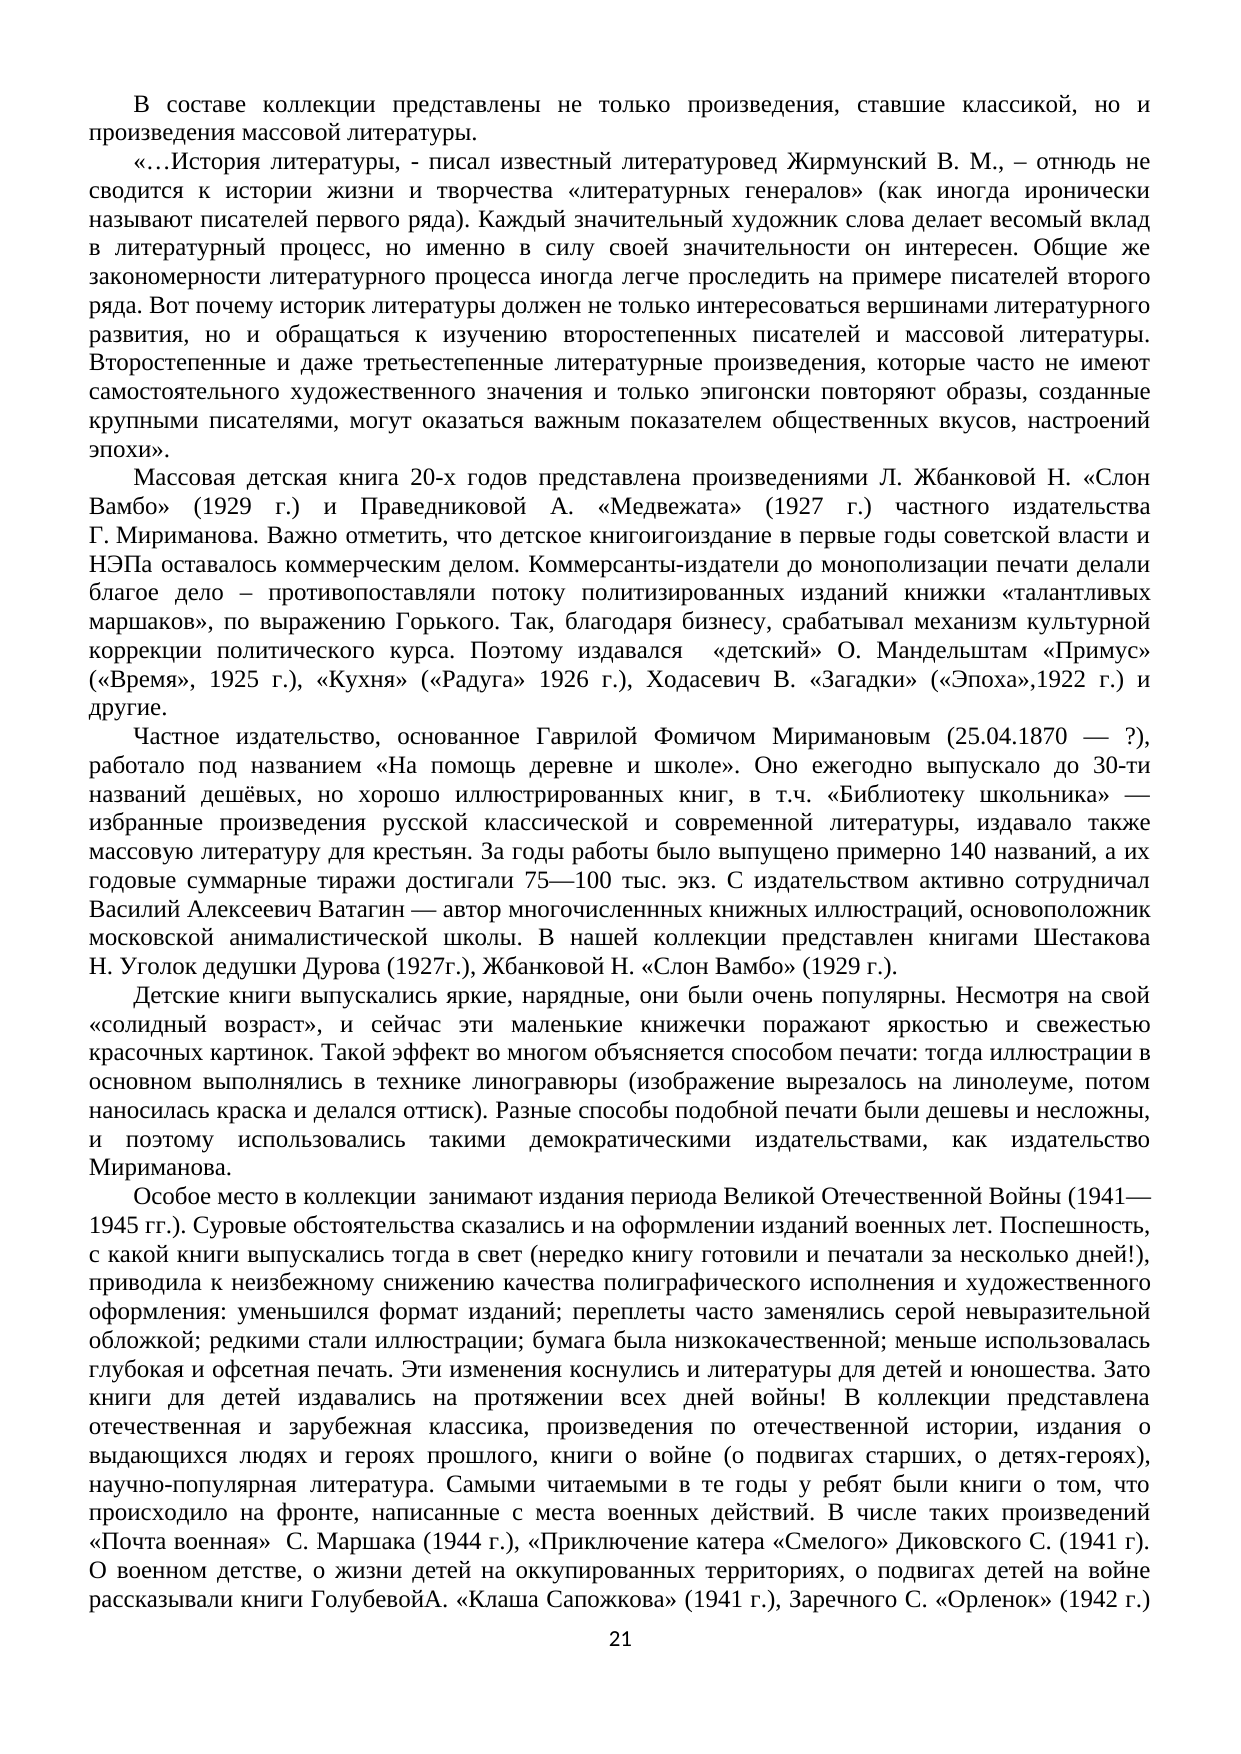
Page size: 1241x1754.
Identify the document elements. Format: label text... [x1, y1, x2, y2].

text Массовая детская книга 20-х годов представлена произведениями Л. Жбанковой Н. «Слон Вамбо» (1929 г.) и Праведниковой А. «Медвежата» (1927 г.) частного издательства Г. Мириманова. Важно отметить, что детское книгоигоиздание в первые годы советской власти и НЭПа оставалось коммерческим делом. Коммерсанты-издатели до монополизации печати делали благое дело – противопоставляли потоку политизированных изданий книжки «талантливых маршаков», по выражению Горького. Так, благодаря бизнесу, срабатывал механизм культурной коррекции политического курса. Поэтому издавался «детский» О. Мандельштам «Примус» («Время», 1925 г.), «Кухня» («Радуга» 1926 г.), Ходасевич В. «Загадки» («Эпоха»,1922 г.) и другие. [89, 462, 1152, 721]
text «…История литературы, - писал известный литературовед Жирмунский В. М., – отнюдь не сводится к истории жизни и творчества «литературных генералов» (как иногда иронически называют писателей первого ряда). Каждый значительный художник слова делает весомый вклад в литературный процесс, но именно в силу своей значительности он интересен. Общие же закономерности литературного процесса иногда легче проследить на примере писателей второго ряда. Вот почему историк литературы должен не только интересоваться вершинами литературного развития, но и обращаться к изучению второстепенных писателей и массовой литературы. Второстепенные и даже третьестепенные литературные произведения, которые часто не имеют самостоятельного художественного значения и только эпигонски повторяют образы, созданные крупными писателями, могут оказаться важным показателем общественных вкусов, настроений эпохи». [89, 146, 1152, 462]
text Частное издательство, основанное Гаврилой Фомичом Миримановым (25.04.1870 — ?), работало под названием «На помощь деревне и школе». Оно ежегодно выпускало до 30-ти названий дешёвых, но хорошо иллюстрированных книг, в т.ч. «Библиотеку школьника» — избранные произведения русской классической и современной литературы, издавало также массовую литературу для крестьян. За годы работы было выпущено примерно 140 названий, а их годовые суммарные тиражи достигали 75—100 тыс. экз. С издательством активно сотрудничал Василий Алексеевич Ватагин — автор многочисленнных книжных иллюстраций, основоположник московской анималистической школы. В нашей коллекции представлен книгами Шестакова Н. Уголок дедушки Дурова (1927г.), Жбанковой Н. «Слон Вамбо» (1929 г.). [89, 721, 1152, 980]
text В составе коллекции представлены не только произведения, ставшие классикой, но и произведения массовой литературы. [89, 89, 1152, 146]
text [89, 1181, 1152, 1612]
text Детские книги выпускались яркие, нарядные, они были очень популярны. Несмотря на свой «солидный возраст», и сейчас эти маленькие книжечки поражают яркостью и свежестью красочных картинок. Такой эффект во многом объясняется способом печати: тогда иллюстрации в основном выполнялись в технике линогравюры (изображение вырезалось на линолеуме, потом наносилась краска и делался оттиск). Разные способы подобной печати были дешевы и несложны, и поэтому использовались такими демократическими издательствами, как издательство Мириманова. [89, 980, 1152, 1181]
